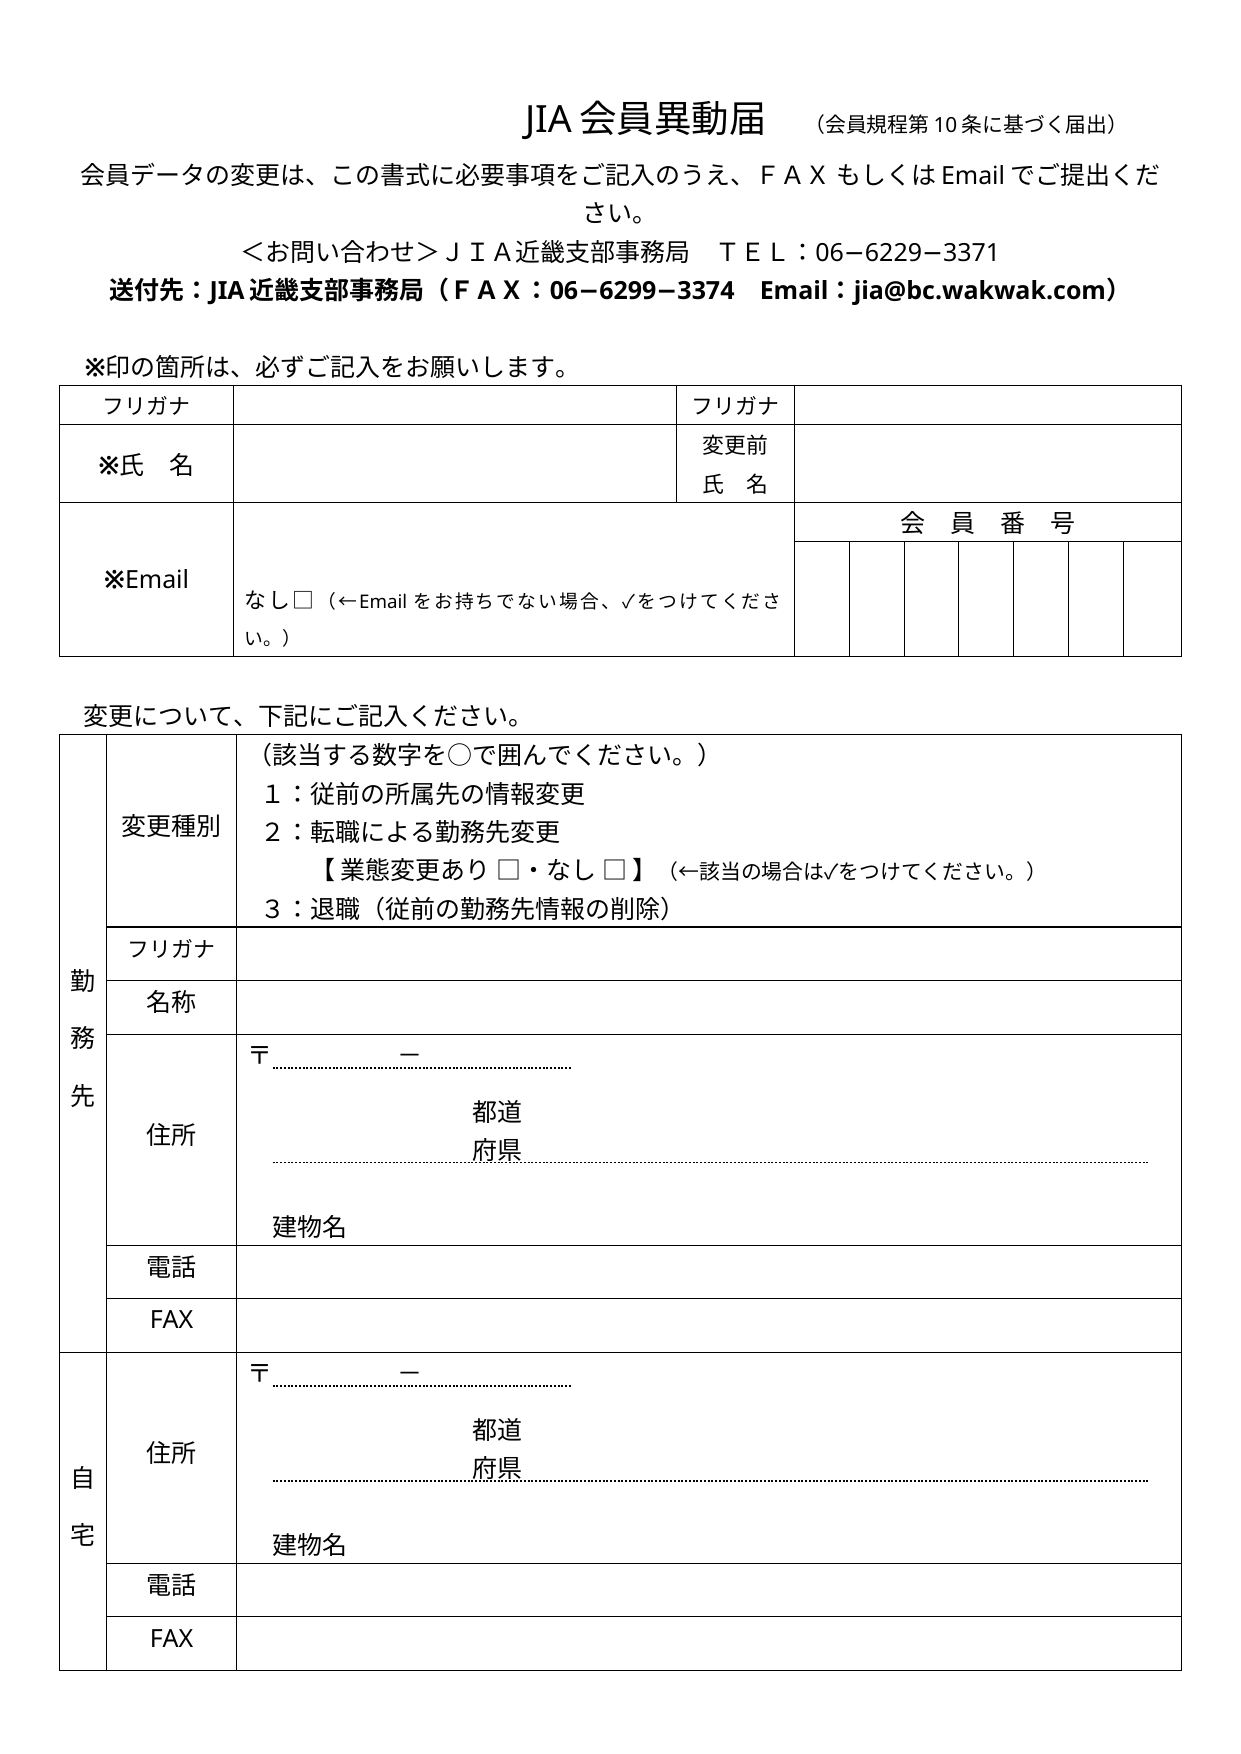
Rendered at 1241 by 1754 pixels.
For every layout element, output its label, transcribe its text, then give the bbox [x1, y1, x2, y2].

text 会員データの変更は、この書式に必要事項をご記入のうえ、ＦＡＸ もしくはEmailでご提出ください。 [71, 154, 1169, 231]
table_cell フリガナ [107, 928, 236, 980]
table_header 勤務先 [60, 735, 106, 1352]
table_header [234, 386, 676, 424]
table_cell 会 員 番 号 [795, 503, 1181, 541]
table_cell [237, 1299, 1181, 1352]
table_cell 住所 [107, 1035, 236, 1244]
table_cell ※Email [60, 503, 233, 656]
table_cell [234, 425, 676, 502]
text 送付先：JIA近畿支部事務局（ＦＡＸ：06−6299−3374 Email：jia@bc.wakwak.com） [71, 269, 1169, 308]
table_cell [959, 542, 1013, 656]
table_cell なし□（←Emailをお持ちでない場合、✓をつけてください。） [234, 503, 794, 656]
table_cell 電話 [107, 1246, 236, 1298]
table_cell FAX [107, 1617, 236, 1670]
table_cell [237, 1246, 1181, 1298]
table_cell [1069, 542, 1123, 656]
table_cell 住所 [107, 1353, 236, 1563]
text JIA会員異動届 （会員規程第10条に基づく届出） [71, 78, 1169, 154]
table_cell [237, 1564, 1181, 1616]
table_cell [237, 981, 1181, 1034]
table_cell 〒 － 都道 府県 建物名 [237, 1035, 1181, 1244]
table_cell 〒 － 都道 府県 建物名 [237, 1353, 1181, 1563]
table_cell [905, 542, 958, 656]
table_cell [795, 425, 1181, 502]
text 変更について、下記にご記入ください。 [71, 695, 1169, 734]
table_cell [1014, 542, 1068, 656]
table_cell 自宅 [60, 1353, 106, 1670]
table_cell 名称 [107, 981, 236, 1034]
table_header [795, 386, 1181, 424]
table_header フリガナ [677, 386, 794, 424]
table_cell [795, 542, 849, 656]
table_cell [1124, 542, 1181, 656]
table_cell FAX [107, 1299, 236, 1352]
table_cell [237, 1617, 1181, 1670]
table_cell 電話 [107, 1564, 236, 1616]
table_cell ※氏 名 [60, 425, 233, 502]
table_cell 変更前 氏 名 [677, 425, 794, 502]
text ＜お問い合わせ＞ＪＩＡ近畿支部事務局 ＴＥＬ：06−6229−3371 [71, 231, 1169, 269]
table_header （該当する数字を○で囲んでください。） １：従前の所属先の情報変更 ２：転職による勤務先変更 【 業態変更あり □・なし □ 】（←該当の場合は✓をつけてください。） ３：退職（従前の勤務先情報の削除） [237, 735, 1181, 926]
table_header 変更種別 [107, 735, 236, 926]
table_cell [850, 542, 904, 656]
table_cell [237, 928, 1181, 980]
text ※印の箇所は、必ずご記入をお願いします。 [71, 346, 1169, 384]
table_header フリガナ [60, 386, 233, 424]
